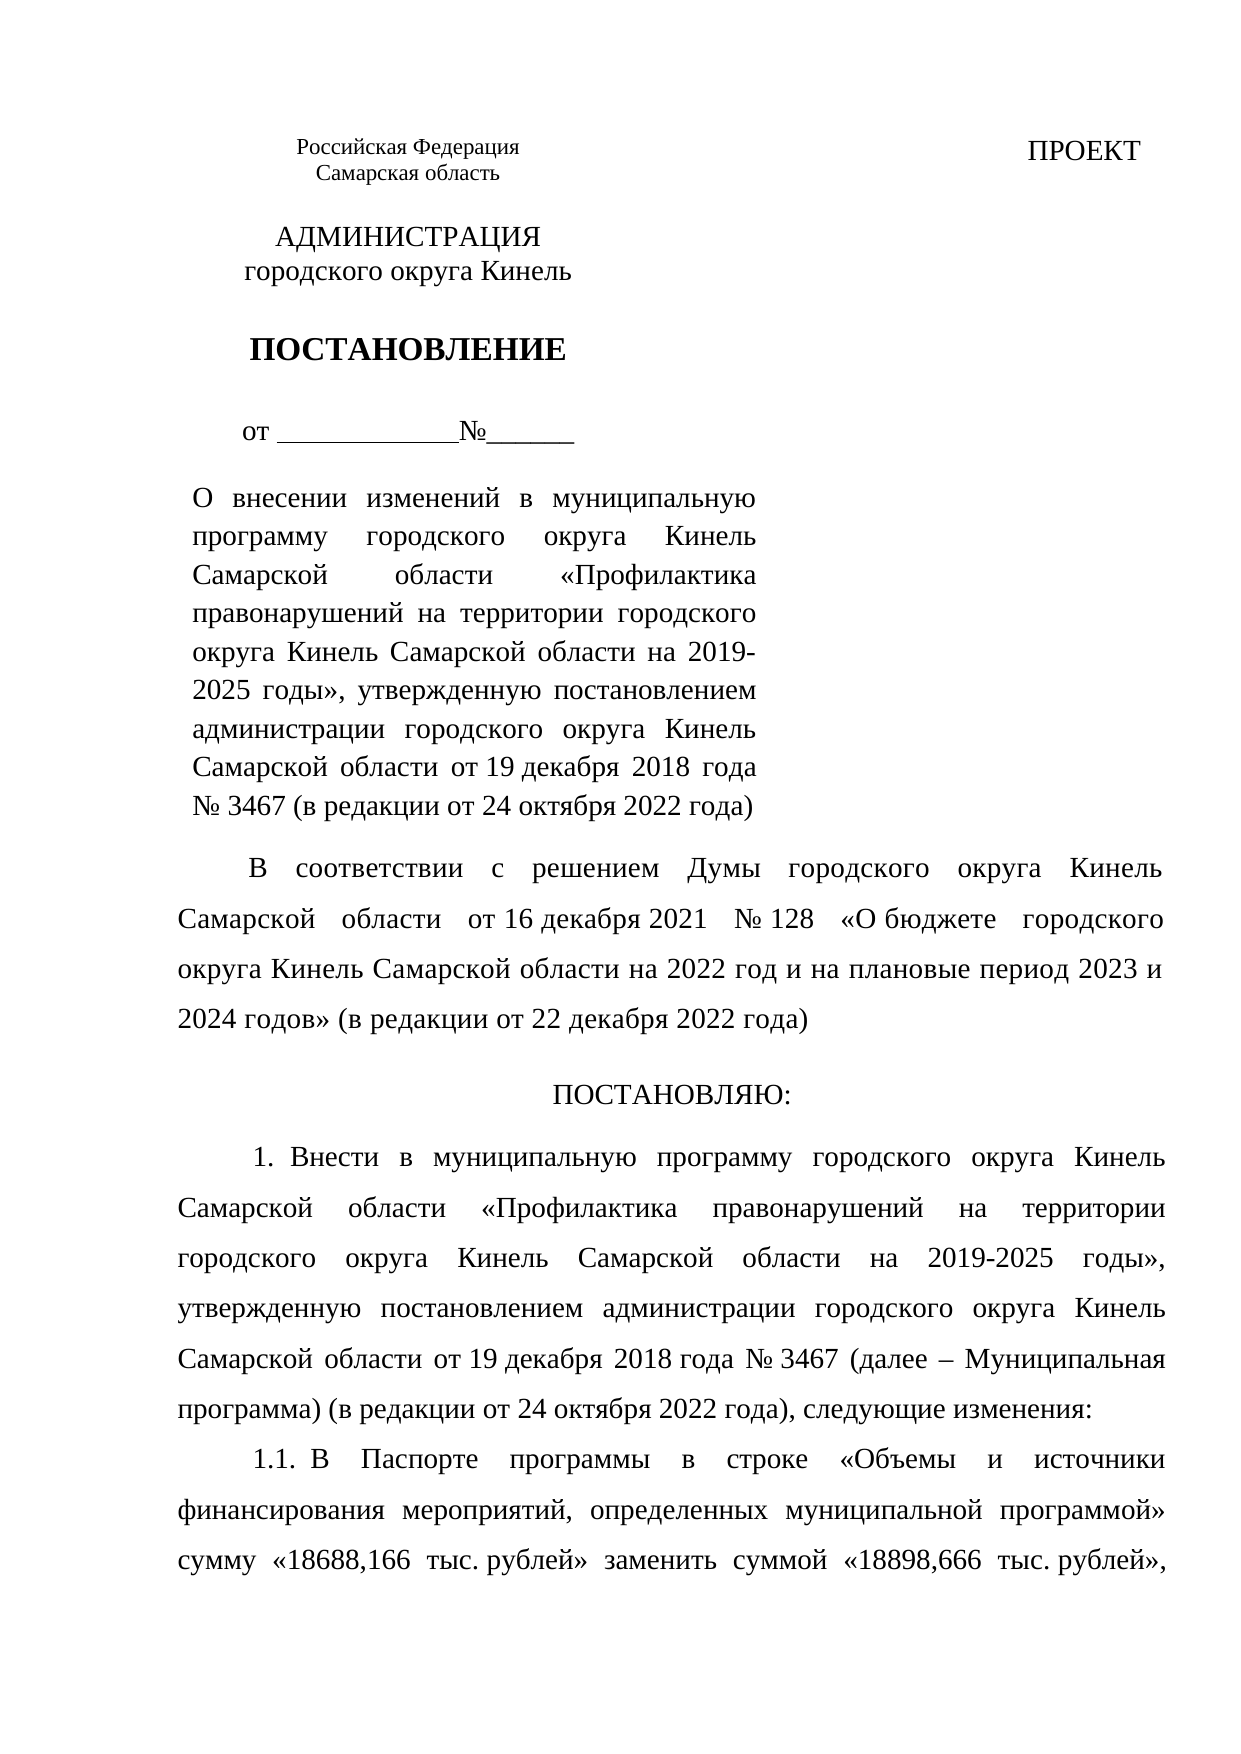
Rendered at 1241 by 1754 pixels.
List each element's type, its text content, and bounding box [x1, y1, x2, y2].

list Внести в муниципальную программу городского округа Кинель Самарской области «Профилактика правонарушений на территории городского округа Кинель Самарской области на 2019-2025 годы», утвержденную постановлением администрации городского округа Кинель Самарской области от 19 декабря 2018 года № 3467 (далее – Муниципальная программа) (в редакции от 24 октября 2022 года), следующие изменения: [177, 1139, 1167, 1425]
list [177, 1441, 1167, 1576]
text В соответствии с решением Думы городского округа Кинель Самарской области от 16 декабря 2021 № 128 «О бюджете городского округа Кинель Самарской области на 2022 год и на плановые период 2023 и 2024 годов» (в редакции от 22 декабря 2022 года) [177, 851, 1164, 1035]
table_cell О внесении изменений в муниципальную программу городского округа Кинель Самарской области «Профилактика правонарушений на территории городского округа Кинель Самарской области на 2019-2025 годы», утвержденную постановлением администрации городского округа Кинель Самарской области от 19 декабря 2018 года № 3467 (в редакции от 24 октября 2022 года) [177, 480, 768, 826]
table_header Российская Федерация Самарская область АДМИНИСТРАЦИЯ городского округа Кинель ПОСТАНОВЛЕНИЕ от №______ [177, 133, 635, 480]
text ПОСТАНОВЛЯЮ: [177, 1077, 1167, 1110]
table_header ПРОЕКТ [635, 133, 1152, 480]
